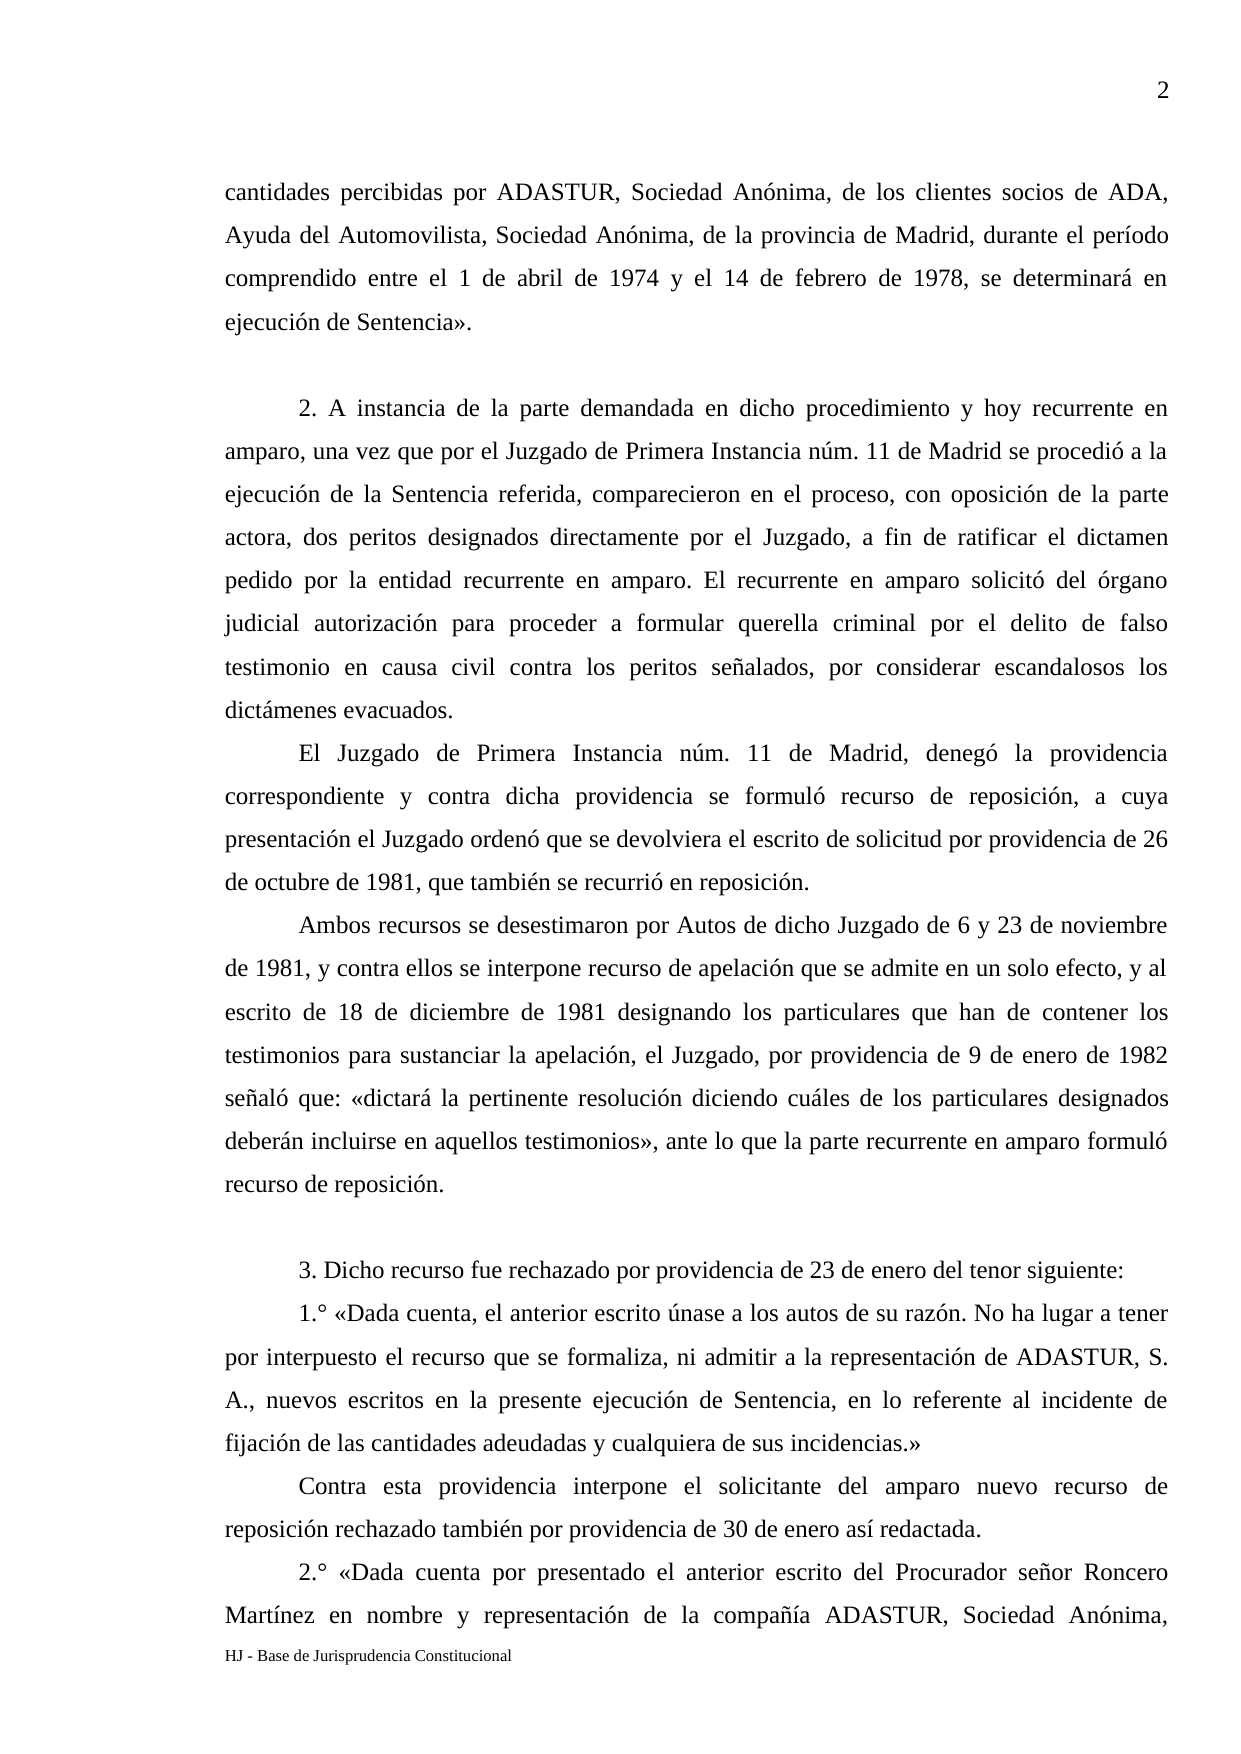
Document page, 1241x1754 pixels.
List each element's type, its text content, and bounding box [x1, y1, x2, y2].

text Contra esta providencia interpone el solicitante del amparo nuevo recurso de reposición rechazado también por providencia de 30 de enero así redactada. [224, 1471, 1169, 1543]
text Ambos recursos se desestimaron por Autos de dicho Juzgado de 6 y 23 de noviembre de 1981, y contra ellos se interpone recurso de apelación que se admite en un solo efecto, y al escrito de 18 de diciembre de 1981 designando los particulares que han de contener los testimonios para sustanciar la apelación, el Juzgado, por providencia de 9 de enero de 1982 señaló que: «dictará la pertinente resolución diciendo cuáles de los particulares designados deberán incluirse en aquellos testimonios», ante lo que la parte recurrente en amparo formuló recurso de reposición. [224, 910, 1169, 1198]
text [224, 1557, 1169, 1629]
text El Juzgado de Primera Instancia núm. 11 de Madrid, denegó la providencia correspondiente y contra dicha providencia se formuló recurso de reposición, a cuya presentación el Juzgado ordenó que se devolviera el escrito de solicitud por providencia de 26 de octubre de 1981, que también se recurrió en reposición. [224, 738, 1169, 896]
text 2. A instancia de la parte demandada en dicho procedimiento y hoy recurrente en amparo, una vez que por el Juzgado de Primera Instancia núm. 11 de Madrid se procedió a la ejecución de la Sentencia referida, comparecieron en el proceso, con oposición de la parte actora, dos peritos designados directamente por el Juzgado, a fin de ratificar el dictamen pedido por la entidad recurrente en amparo. El recurrente en amparo solicitó del órgano judicial autorización para proceder a formular querella criminal por el delito de falso testimonio en causa civil contra los peritos señalados, por considerar escandalosos los dictámenes evacuados. [224, 393, 1169, 723]
text 1.° «Dada cuenta, el anterior escrito únase a los autos de su razón. No ha lugar a tener por interpuesto el recurso que se formaliza, ni admitir a la representación de ADASTUR, S. A., nuevos escritos en la presente ejecución de Sentencia, en lo referente al incidente de fijación de las cantidades adeudadas y cualquiera de sus incidencias.» [224, 1298, 1169, 1457]
text 3. Dicho recurso fue rechazado por providencia de 23 de enero del tenor siguiente: [224, 1255, 1169, 1284]
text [224, 177, 1169, 335]
